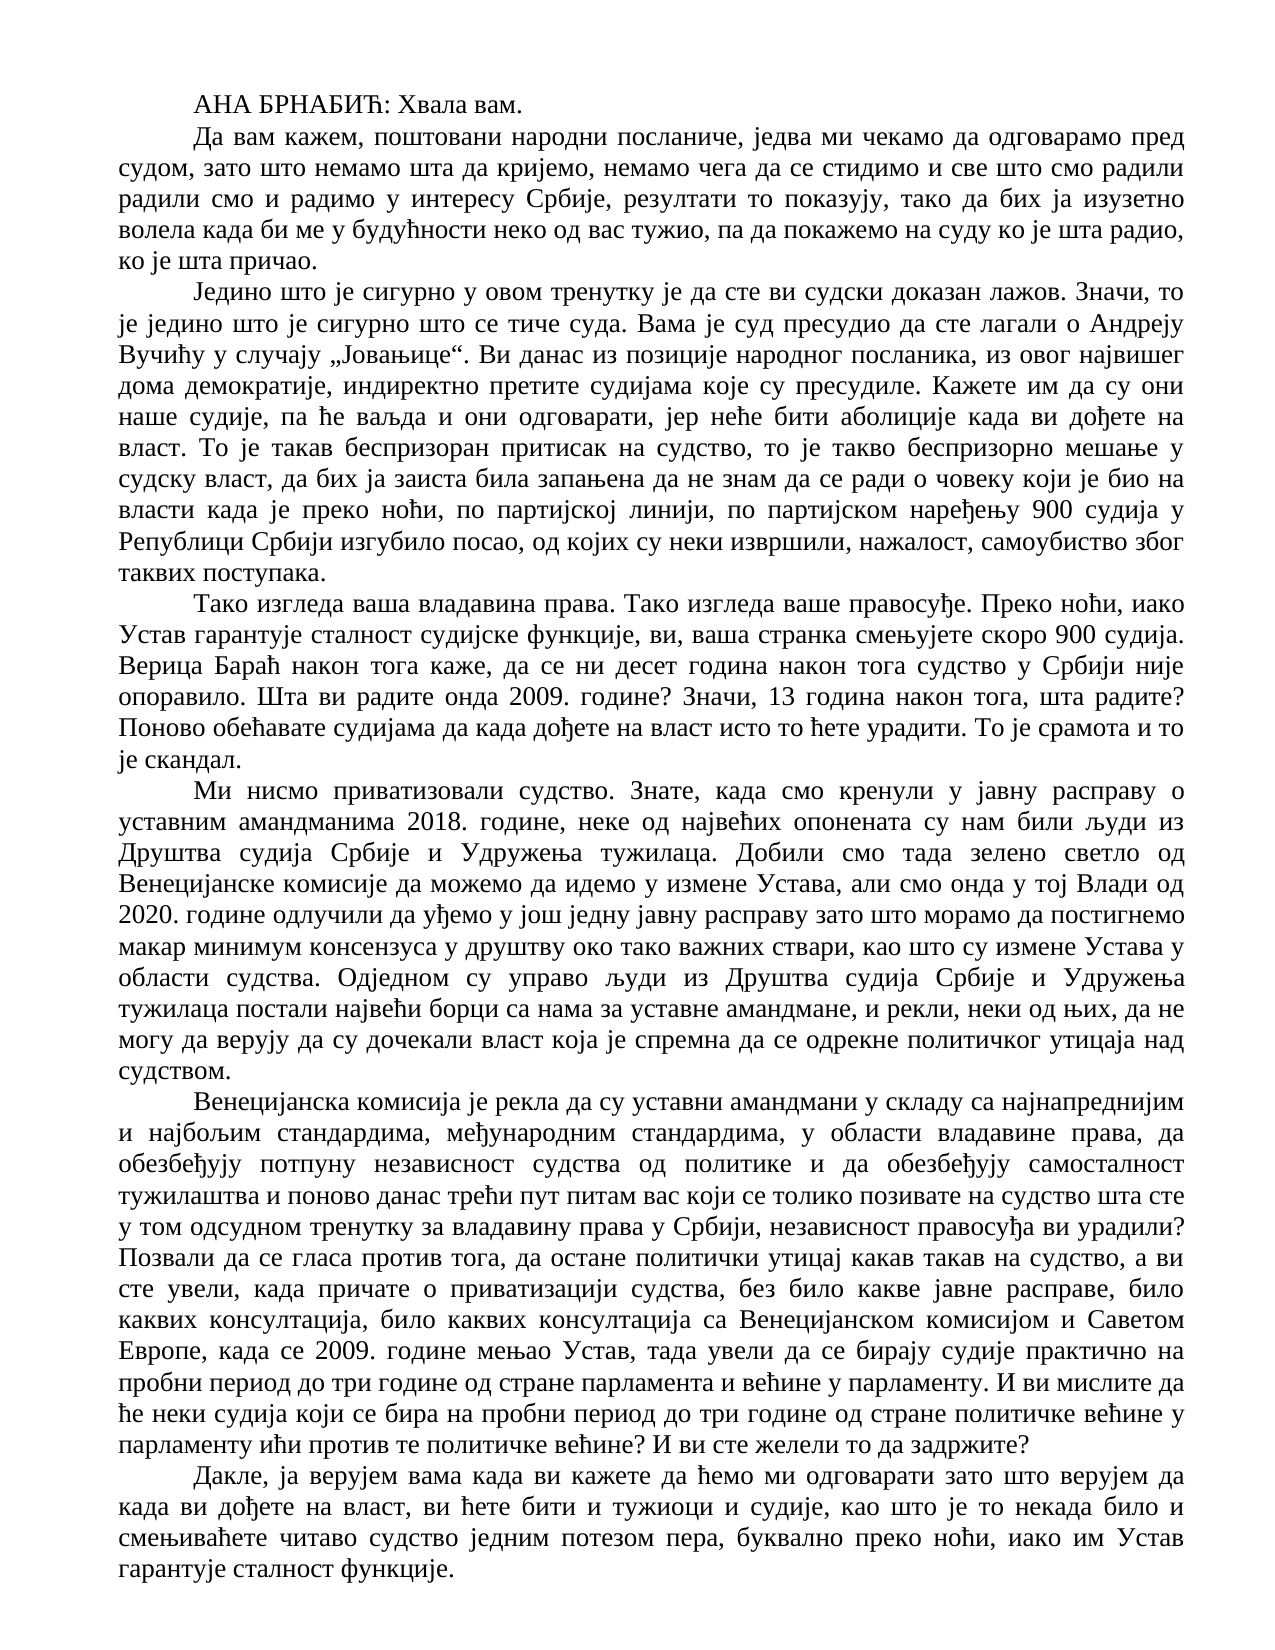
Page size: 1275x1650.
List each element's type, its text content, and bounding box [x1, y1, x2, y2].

text АНА БРНАБИЋ: Хвала вам. [118, 89, 1186, 120]
text Венецијанска комисија је рекла да су уставни амандмани у складу са најнапреднијим и најбољим стандардима, међународним стандардима, у области владавине права, да обезбеђују потпуну независност судства од политике и да обезбеђују самосталност тужилаштва и поново данас трећи пут питам вас који се толико позивате на судство шта сте у том одсудном тренутку за владавину права у Србији, независност правосуђа ви урадили? Позвали да се гласа против тога, да остане политички утицај какав такав на судство, а ви сте увели, када причате о приватизацији судства, без било какве јавне расправе, било каквих консултација, било каквих консултација са Венецијанском комисијом и Саветом Европе, када се 2009. године мењао Устав, тада увели да се бирају судије практично на пробни период до три године од стране парламента и већине у парламенту. И ви мислите да ће неки судија који се бира на пробни период до три године од стране политичке већине у парламенту ићи против те политичке већине? И ви сте желели то да задржите? [118, 1085, 1186, 1459]
text Да вам кажем, поштовани народни посланиче, једва ми чекамо да одговарамо пред судом, зато што немамо шта да кријемо, немамо чега да се стидимо и све што смо радили радили смо и радимо у интересу Србије, резултати то показују, тако да бих ја изузетно волела када би ме у будућности неко од вас тужио, па да покажемо на суду ко је шта радио, ко је шта причао. [118, 120, 1186, 276]
text Тако изгледа ваша владавина права. Тако изгледа ваше правосуђе. Преко ноћи, иако Устав гарантује сталност судијске функције, ви, ваша странка смењујете скоро 900 судија. Верица Бараћ након тога каже, да се ни десет година након тога судство у Србији није опоравило. Шта ви радите онда 2009. године? Значи, 13 година након тога, шта радите? Поново обећавате судијама да када дођете на власт исто то ћете урадити. То је срамота и то је скандал. [118, 587, 1186, 774]
text Дакле, ја верујем вама када ви кажете да ћемо ми одговарати зато што верујем да када ви дођете на власт, ви ћете бити и тужиоци и судије, као што је то некада било и смењиваћете читаво судство једним потезом пера, буквално преко ноћи, иако им Устав гарантује сталност функције. [118, 1459, 1186, 1584]
text Ми нисмо приватизовали судство. Знате, када смо кренули у јавну расправу о уставним амандманима 2018. године, неке од највећих опонената су нам били људи из Друштва судија Србије и Удружења тужилаца. Добили смо тада зелено светло од Венецијанске комисије да можемо да идемо у измене Устава, али смо онда у тој Влади од 2020. године одлучили да уђемо у још једну јавну расправу зато што морамо да постигнемо макар минимум консензуса у друштву око тако важних ствари, као што су измене Устава у области судства. Одједном су управо људи из Друштва судија Србије и Удружења тужилаца постали највећи борци са нама за уставне амандмане, и рекли, неки од њих, да не могу да верују да су дочекали власт која је спремна да се одрекне политичког утицаја над судством. [118, 774, 1186, 1085]
text Једино што је сигурно у овом тренутку је да сте ви судски доказан лажов. Значи, то је једино што је сигурно што се тиче суда. Вама је суд пресудио да сте лагали о Андреју Вучићу у случају „Јовањице“. Ви данас из позиције народног посланика, из овог највишег дома демократије, индиректно претите судијама које су пресудиле. Кажете им да су они наше судије, па ће ваљда и они одговарати, јер неће бити аболиције када ви дођете на власт. То је такав беспризоран притисак на судство, то је такво беспризорно мешање у судску власт, да бих ја заиста била запањена да не знам да се ради о човеку који је био на власти када је преко ноћи, по партијској линији, по партијском наређењу 900 судија у Републици Србији изгубило посао, од којих су неки извршили, нажалост, самоубиство због таквих поступака. [118, 276, 1186, 587]
